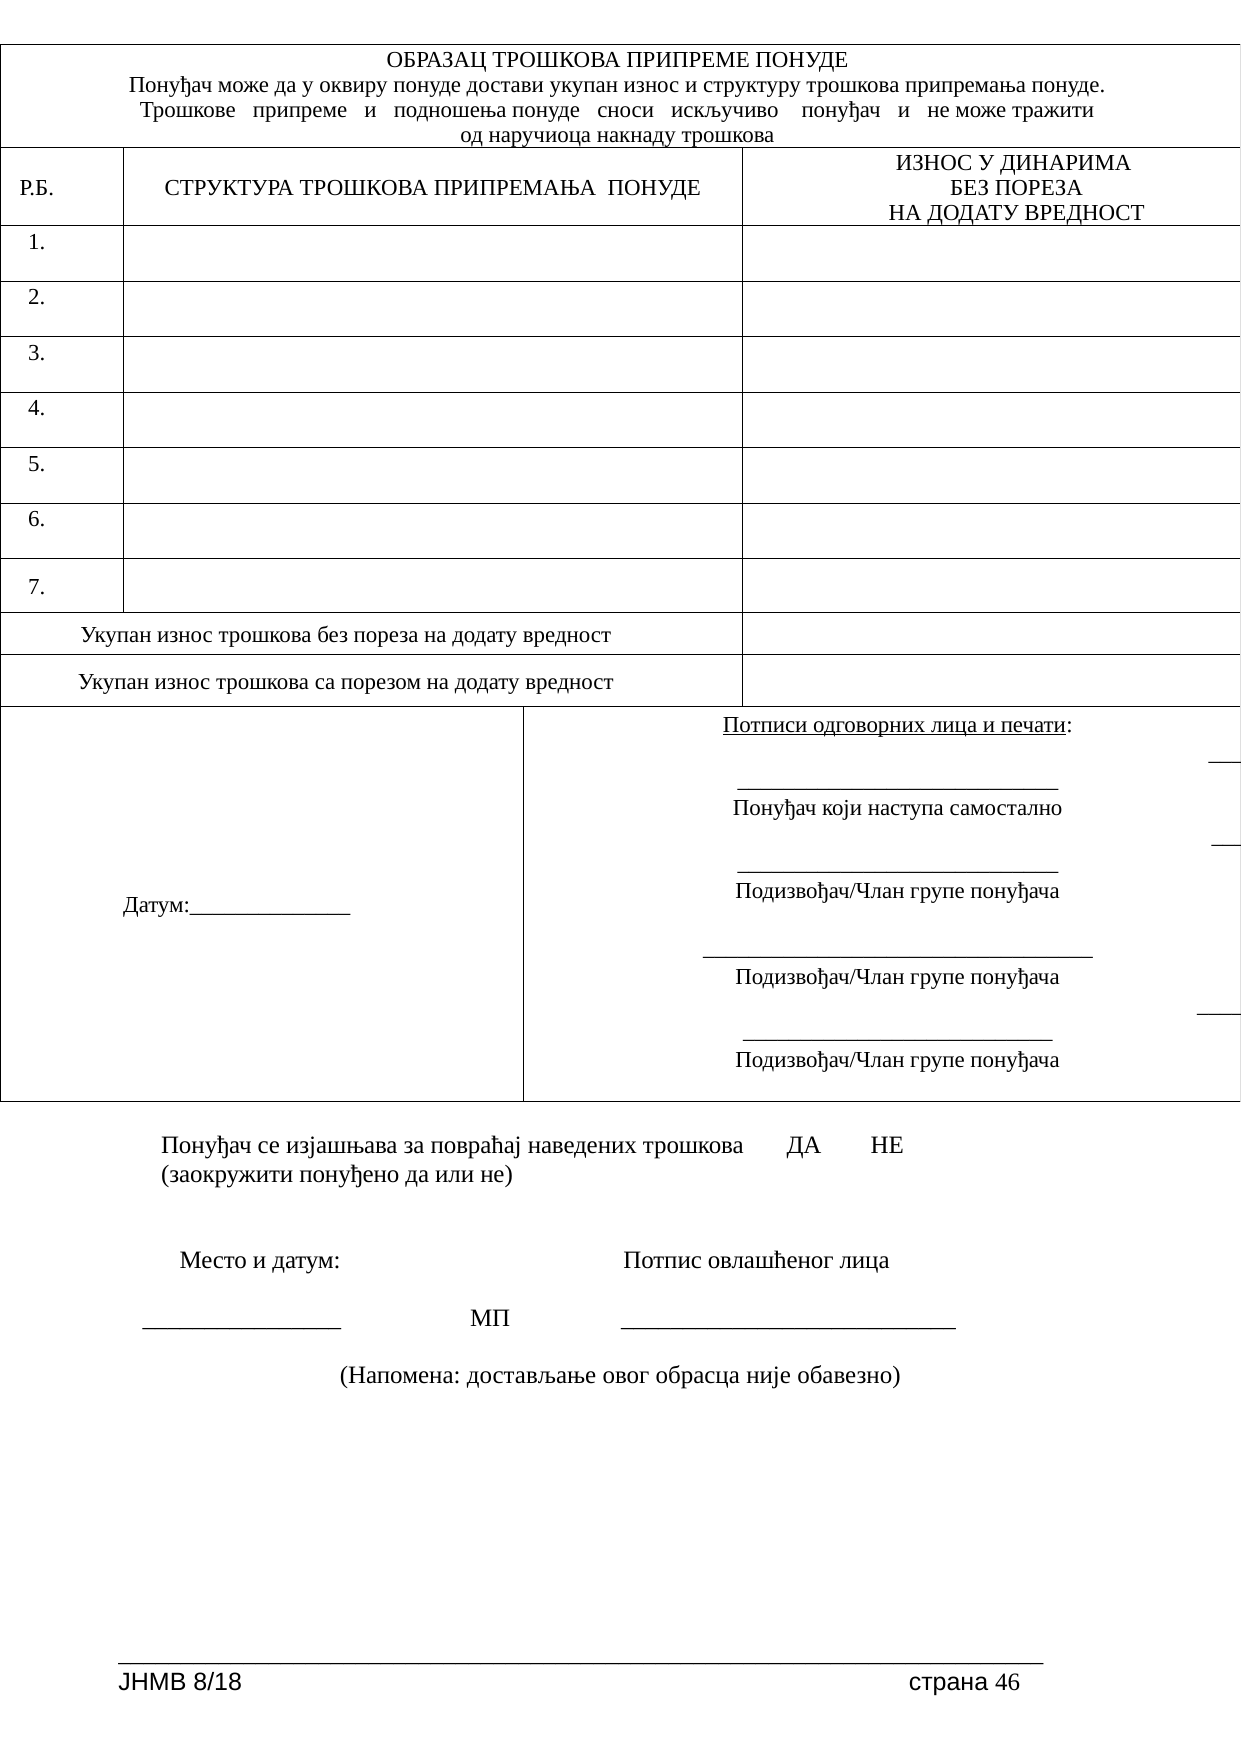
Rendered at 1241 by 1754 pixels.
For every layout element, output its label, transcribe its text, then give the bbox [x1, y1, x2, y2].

text (заокружити понуђено да или не) [0, 1159, 1122, 1188]
table_cell [743, 282, 1240, 336]
table_cell [743, 655, 1240, 706]
table_cell 5. [1, 448, 123, 503]
table_cell [743, 559, 1240, 612]
table_cell [124, 337, 742, 392]
table_cell ИЗНОС У ДИНАРИМА БЕЗ ПОРЕЗА НА ДОДАТУ ВРЕДНОСТ [743, 148, 1240, 225]
table_cell Укупан износ трошкова са порезом на додату вредност [1, 655, 742, 706]
table_cell 1. [1, 226, 123, 281]
table_cell [124, 282, 742, 336]
table_cell [743, 226, 1240, 281]
table_cell [743, 448, 1240, 503]
table_cell 7. [1, 559, 123, 612]
table_cell СТРУКТУРА ТРОШКОВА ПРИПРЕМАЊА ПОНУДЕ [124, 148, 742, 225]
table_cell 4. [1, 393, 123, 447]
table_cell 2. [1, 282, 123, 336]
text (Напомена: достављање овог обрасца није обавезно) [118, 1361, 1122, 1389]
table_cell [743, 393, 1240, 447]
table_cell Потписи одговорних лица и печати: _________________________________ Понуђач који наступа самостално _________________________________ Подизвођач/Члан групе понуђача __________________________________ Подизвођач/Члан групе понуђача _________________________________ Подизвођач/Члан групе понуђача [524, 707, 1240, 1101]
text Понуђач се изјашњава за повраћај наведених трошкова ДА НЕ [0, 1131, 1122, 1159]
table_cell [124, 504, 742, 558]
text ________________ МП ___________________________ [0, 1303, 1122, 1332]
table_cell 6. [1, 504, 123, 558]
table_cell Датум:______________ [1, 707, 523, 1101]
table_header ОБРАЗАЦ ТРОШКОВА ПРИПРЕМЕ ПОНУДЕ Понуђач може да у оквиру понуде достави укупан износ и структуру трошкова припремања понуде. Трошкове припреме и подношења понуде сноси искључиво понуђач и не може тражити од наручиоца накнаду трошкова [1, 45, 1240, 147]
table_cell Укупан износ трошкова без пореза на додату вредност [1, 613, 742, 653]
table_cell 3. [1, 337, 123, 392]
table_cell [743, 613, 1240, 653]
table_cell Р.Б. [1, 148, 123, 225]
table_cell [124, 448, 742, 503]
table_cell [124, 226, 742, 281]
table_cell [124, 393, 742, 447]
table_cell [743, 504, 1240, 558]
table_cell [743, 337, 1240, 392]
text Место и датум: Потпис овлашћеног лица [0, 1246, 1122, 1274]
table_cell [124, 559, 742, 612]
